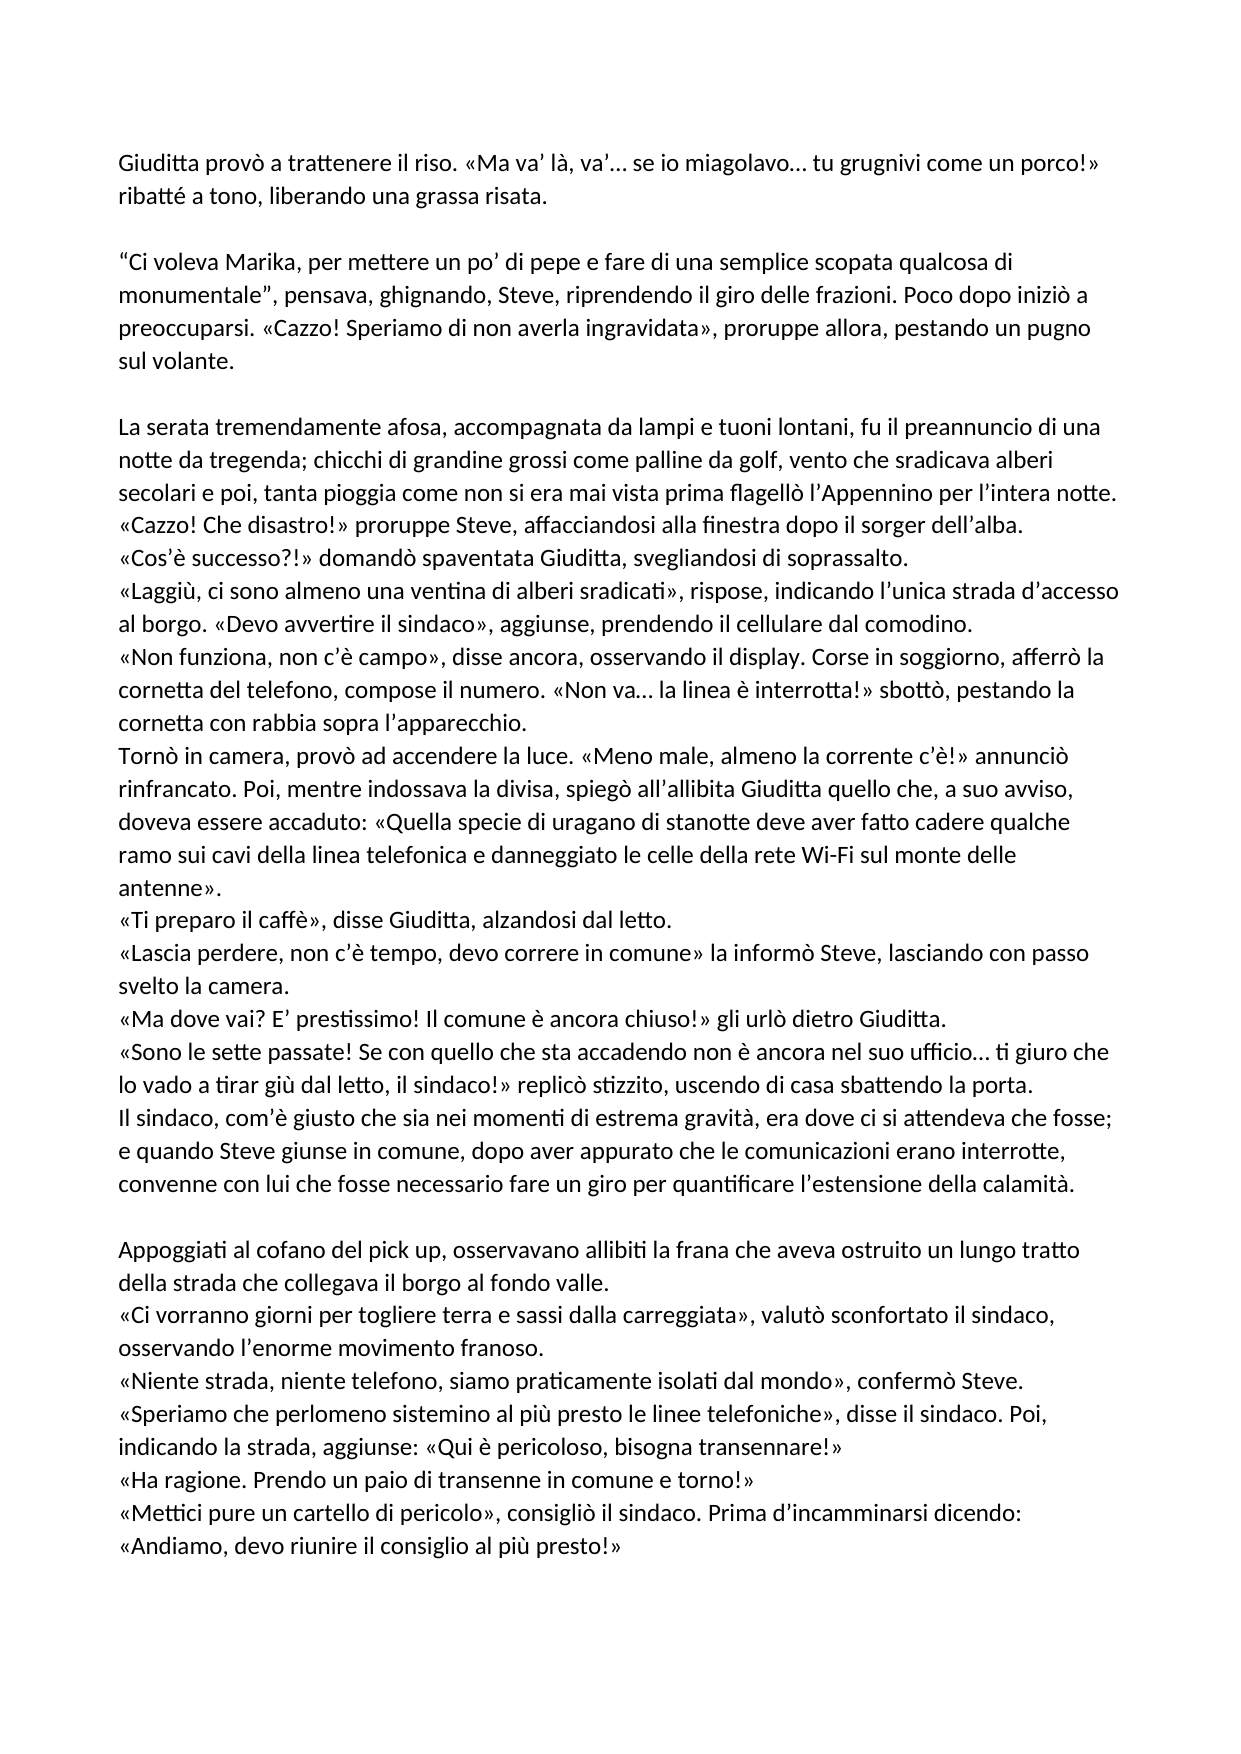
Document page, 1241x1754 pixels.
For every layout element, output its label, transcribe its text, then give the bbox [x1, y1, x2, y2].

text La serata tremendamente afosa, accompagnata da lampi e tuoni lontani, fu il preannuncio di una notte da tregenda; chicchi di grandine grossi come palline da golf, vento che sradicava alberi secolari e poi, tanta pioggia come non si era mai vista prima flagellò l’Appennino per l’intera notte. [118, 411, 1122, 507]
text «Ha ragione. Prendo un paio di transenne in comune e torno!» [118, 1464, 1122, 1495]
text «Niente strada, niente telefono, siamo praticamente isolati dal mondo», confermò Steve. [118, 1366, 1122, 1396]
text «Sono le sette passate! Se con quello che sta accadendo non è ancora nel suo ufficio… ti giuro che lo vado a tirar giù dal letto, il sindaco!» replicò stizzito, uscendo di casa sbattendo la porta. [118, 1036, 1122, 1100]
text Il sindaco, com’è giusto che sia nei momenti di estrema gravità, era dove ci si attendeva che fosse; e quando Steve giunse in comune, dopo aver appurato che le comunicazioni erano interrotte, convenne con lui che fosse necessario fare un giro per quantificare l’estensione della calamità. [118, 1102, 1122, 1198]
text Tornò in camera, provò ad accendere la luce. «Meno male, almeno la corrente c’è!» annunciò rinfrancato. Poi, mentre indossava la divisa, spiegò all’allibita Giuditta quello che, a suo avviso, doveva essere accaduto: «Quella specie di uragano di stanotte deve aver fatto cadere qualche ramo sui cavi della linea telefonica e danneggiato le celle della rete Wi-Fi sul monte delle antenne». [118, 740, 1122, 902]
text «Non funziona, non c’è campo», disse ancora, osservando il display. Corse in soggiorno, afferrò la cornetta del telefono, compose il numero. «Non va… la linea è interrotta!» sbottò, pestando la cornetta con rabbia sopra l’apparecchio. [118, 641, 1122, 738]
text “Ci voleva Marika, per mettere un po’ di pepe e fare di una semplice scopata qualcosa di monumentale”, pensava, ghignando, Steve, riprendendo il giro delle frazioni. Poco dopo iniziò a preoccuparsi. «Cazzo! Speriamo di non averla ingravidata», proruppe allora, pestando un pugno sul volante. [118, 246, 1122, 376]
text «Cazzo! Che disastro!» proruppe Steve, affacciandosi alla finestra dopo il sorger dell’alba. [118, 510, 1122, 540]
text «Mettici pure un cartello di pericolo», consigliò il sindaco. Prima d’incamminarsi dicendo: «Andiamo, devo riunire il consiglio al più presto!» [118, 1497, 1122, 1561]
text «Ci vorranno giorni per togliere terra e sassi dalla carreggiata», valutò sconfortato il sindaco, osservando l’enorme movimento franoso. [118, 1300, 1122, 1363]
text Appoggiati al cofano del pick up, osservavano allibiti la frana che aveva ostruito un lungo tratto della strada che collegava il borgo al fondo valle. [118, 1234, 1122, 1297]
text «Cos’è successo?!» domandò spaventata Giuditta, svegliandosi di soprassalto. [118, 543, 1122, 573]
text Giuditta provò a trattenere il riso. «Ma va’ là, va’… se io miagolavo… tu grugnivi come un porco!» ribatté a tono, liberando una grassa risata. [118, 148, 1122, 211]
text «Ma dove vai? E’ prestissimo! Il comune è ancora chiuso!» gli urlò dietro Giuditta. [118, 1003, 1122, 1034]
text «Ti preparo il caffè», disse Giuditta, alzandosi dal letto. [118, 905, 1122, 935]
text «Speriamo che perlomeno sistemino al più presto le linee telefoniche», disse il sindaco. Poi, indicando la strada, aggiunse: «Qui è pericoloso, bisogna transennare!» [118, 1398, 1122, 1462]
text «Laggiù, ci sono almeno una ventina di alberi sradicati», rispose, indicando l’unica strada d’accesso al borgo. «Devo avvertire il sindaco», aggiunse, prendendo il cellulare dal comodino. [118, 576, 1122, 639]
text «Lascia perdere, non c’è tempo, devo correre in comune» la informò Steve, lasciando con passo svelto la camera. [118, 938, 1122, 1001]
